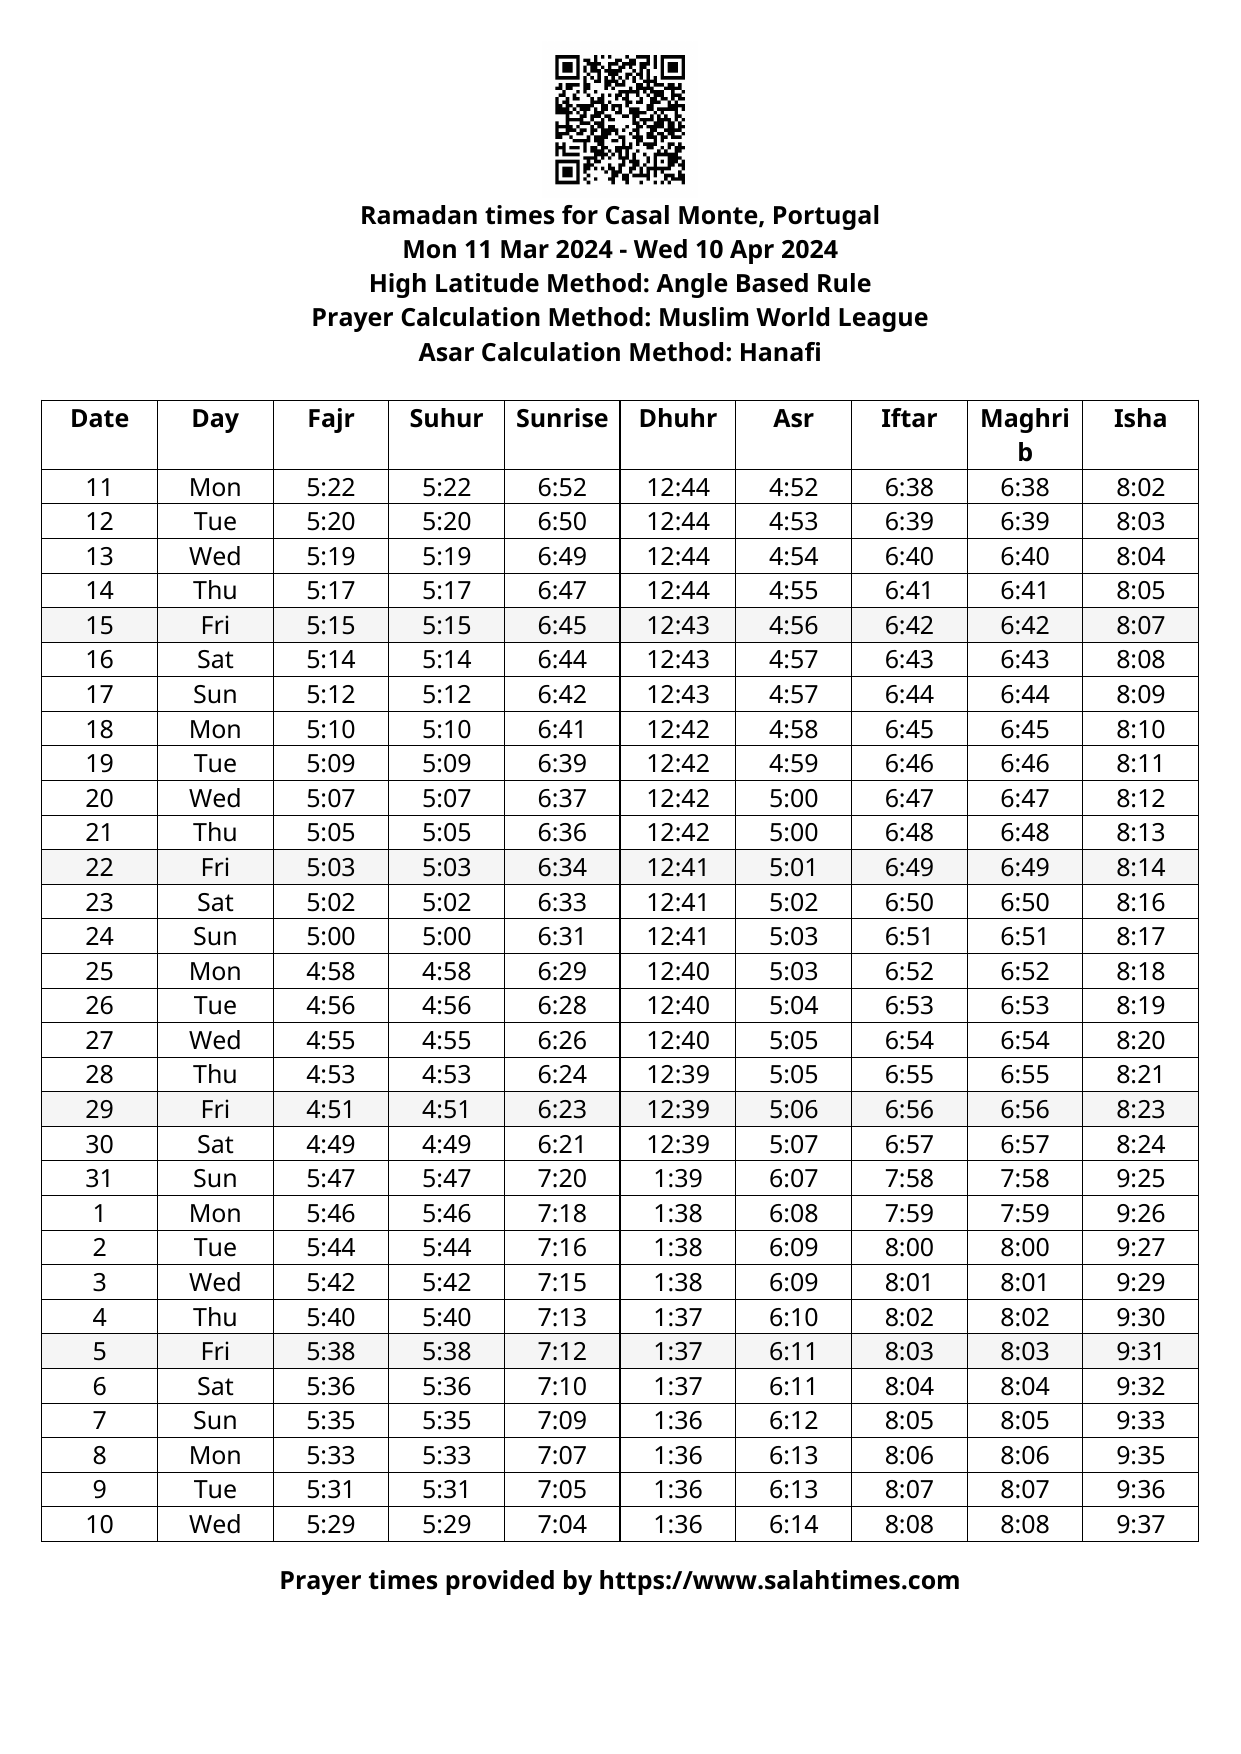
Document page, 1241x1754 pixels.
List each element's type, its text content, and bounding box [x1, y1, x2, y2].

table_cell 6:28 [505, 989, 619, 1022]
table_cell 6:43 [968, 643, 1082, 676]
table_cell 5:47 [389, 1161, 504, 1195]
table_cell 8:20 [1083, 1023, 1198, 1057]
table_cell 4:58 [389, 954, 504, 987]
text Asar Calculation Method: Hanafi [42, 334, 1198, 368]
table_cell Mon [158, 712, 273, 745]
table_cell 8:10 [1083, 712, 1198, 745]
table_cell 4:59 [736, 746, 851, 780]
table_cell 6:52 [505, 470, 619, 503]
table_cell 6:21 [505, 1127, 619, 1160]
table_cell 5 [42, 1334, 157, 1368]
table_cell 27 [42, 1023, 157, 1057]
table_cell 6:41 [968, 574, 1082, 607]
table_cell 7:05 [505, 1473, 619, 1506]
table_cell 17 [42, 677, 157, 711]
table_cell 5:20 [274, 504, 388, 538]
table_cell 5:05 [736, 1058, 851, 1091]
table_cell 7:15 [505, 1265, 619, 1299]
table_cell 22 [42, 850, 157, 884]
table_cell 8:05 [852, 1404, 967, 1437]
table_cell Sun [158, 919, 273, 953]
table_cell 5:05 [274, 816, 388, 849]
table_cell 5:29 [389, 1507, 504, 1541]
table_cell 5:01 [736, 850, 851, 884]
table_cell 6:56 [968, 1092, 1082, 1126]
table_cell 1:36 [621, 1404, 735, 1437]
table_cell 20 [42, 781, 157, 814]
table_cell 5:35 [274, 1404, 388, 1437]
table_cell 12:40 [621, 989, 735, 1022]
table_cell 6:41 [852, 574, 967, 607]
table_cell 6:51 [968, 919, 1082, 953]
table_cell 6:07 [736, 1161, 851, 1195]
table_cell Tue [158, 746, 273, 780]
table_cell 6:42 [968, 608, 1082, 642]
table_cell 8:04 [968, 1369, 1082, 1402]
table_cell 8:21 [1083, 1058, 1198, 1091]
table_cell Fri [158, 608, 273, 642]
table_cell 9:35 [1083, 1438, 1198, 1472]
table_cell 6:39 [505, 746, 619, 780]
table_cell 8:03 [852, 1334, 967, 1368]
table_cell 18 [42, 712, 157, 745]
table_header Day [158, 401, 273, 469]
table_cell 5:35 [389, 1404, 504, 1437]
table_cell 7:09 [505, 1404, 619, 1437]
table_cell Wed [158, 1507, 273, 1541]
table_cell 7:58 [852, 1161, 967, 1195]
table_cell 6:08 [736, 1196, 851, 1229]
table_cell 2 [42, 1231, 157, 1264]
table_cell 6:24 [505, 1058, 619, 1091]
table_cell 6:44 [852, 677, 967, 711]
table_cell 5:40 [389, 1300, 504, 1333]
table_cell 6:12 [736, 1404, 851, 1437]
table_cell 5:17 [274, 574, 388, 607]
table_cell 8 [42, 1438, 157, 1472]
table_cell 5:10 [389, 712, 504, 745]
table_cell 9:25 [1083, 1161, 1198, 1195]
table_cell 6:47 [505, 574, 619, 607]
table_cell 5:42 [274, 1265, 388, 1299]
table_cell 13 [42, 539, 157, 572]
table_cell 8:01 [968, 1265, 1082, 1299]
text High Latitude Method: Angle Based Rule [42, 266, 1198, 300]
table_cell 8:03 [968, 1334, 1082, 1368]
table_cell 8:05 [968, 1404, 1082, 1437]
table_cell 5:36 [274, 1369, 388, 1402]
table_cell 7:12 [505, 1334, 619, 1368]
table_cell 12:42 [621, 816, 735, 849]
table_cell 4:49 [389, 1127, 504, 1160]
table_cell 5:05 [736, 1023, 851, 1057]
table_header Isha [1083, 401, 1198, 469]
table_cell 5:22 [389, 470, 504, 503]
table_header Dhuhr [621, 401, 735, 469]
table_cell 8:08 [1083, 643, 1198, 676]
table_cell 12:41 [621, 919, 735, 953]
table_cell 6:11 [736, 1369, 851, 1402]
table_cell 23 [42, 885, 157, 918]
table_cell 4:55 [274, 1023, 388, 1057]
table_cell Thu [158, 1300, 273, 1333]
table_cell 6:45 [968, 712, 1082, 745]
table_cell 6:37 [505, 781, 619, 814]
table_cell 6:29 [505, 954, 619, 987]
table_cell 8:08 [968, 1507, 1082, 1541]
table_cell 6:47 [852, 781, 967, 814]
table_cell 6:48 [852, 816, 967, 849]
table_cell 8:14 [1083, 850, 1198, 884]
table_header Maghrib [968, 401, 1082, 469]
table_cell 7:16 [505, 1231, 619, 1264]
text Ramadan times for Casal Monte, Portugal [42, 198, 1198, 232]
table_cell 8:18 [1083, 954, 1198, 987]
table_cell 4:55 [736, 574, 851, 607]
table_cell Fri [158, 1334, 273, 1368]
table_cell Tue [158, 504, 273, 538]
table_cell Mon [158, 954, 273, 987]
table_cell 4:54 [736, 539, 851, 572]
table_cell 8:24 [1083, 1127, 1198, 1160]
table_cell 3 [42, 1265, 157, 1299]
table_cell 6:55 [968, 1058, 1082, 1091]
table_cell 8:09 [1083, 677, 1198, 711]
table_cell 8:06 [852, 1438, 967, 1472]
table_cell 4:57 [736, 643, 851, 676]
table_cell 4:55 [389, 1023, 504, 1057]
table_cell 5:09 [274, 746, 388, 780]
table_cell 8:07 [1083, 608, 1198, 642]
table_cell 6:51 [852, 919, 967, 953]
table_cell 5:19 [274, 539, 388, 572]
table_cell 12:41 [621, 885, 735, 918]
table_cell 5:33 [274, 1438, 388, 1472]
table_cell 1:38 [621, 1231, 735, 1264]
table_cell 6:52 [852, 954, 967, 987]
table_cell 7:18 [505, 1196, 619, 1229]
table_cell Wed [158, 1265, 273, 1299]
table_cell 5:07 [274, 781, 388, 814]
table_cell 4:51 [274, 1092, 388, 1126]
table_cell 9:36 [1083, 1473, 1198, 1506]
table_cell 5:00 [736, 781, 851, 814]
table_cell Sat [158, 643, 273, 676]
table_cell 6:46 [852, 746, 967, 780]
table_cell 8:05 [1083, 574, 1198, 607]
table_cell 9:26 [1083, 1196, 1198, 1229]
table_cell 7:59 [852, 1196, 967, 1229]
table_cell 4:58 [736, 712, 851, 745]
table_cell 4:53 [736, 504, 851, 538]
table_cell 6:38 [852, 470, 967, 503]
table_cell 8:07 [852, 1473, 967, 1506]
table_cell 12:39 [621, 1092, 735, 1126]
table_cell 4:56 [736, 608, 851, 642]
table_cell 6:39 [968, 504, 1082, 538]
table_cell 7 [42, 1404, 157, 1437]
table_cell 7:04 [505, 1507, 619, 1541]
table_cell 12:44 [621, 504, 735, 538]
table_cell Tue [158, 1473, 273, 1506]
table_cell 5:19 [389, 539, 504, 572]
table_cell 4 [42, 1300, 157, 1333]
table_cell 26 [42, 989, 157, 1022]
table_cell 1:38 [621, 1265, 735, 1299]
table_cell 6:49 [852, 850, 967, 884]
table_cell 8:03 [1083, 504, 1198, 538]
table_cell 9:29 [1083, 1265, 1198, 1299]
table_cell 12:44 [621, 470, 735, 503]
table_cell 6:57 [968, 1127, 1082, 1160]
table_cell 6:53 [852, 989, 967, 1022]
table_cell 6:53 [968, 989, 1082, 1022]
table_cell 5:40 [274, 1300, 388, 1333]
table_cell 4:56 [274, 989, 388, 1022]
table_cell Thu [158, 816, 273, 849]
table_header Date [42, 401, 157, 469]
table_cell 12 [42, 504, 157, 538]
table_cell 5:06 [736, 1092, 851, 1126]
table_cell 5:03 [274, 850, 388, 884]
table_cell 25 [42, 954, 157, 987]
table_cell 4:49 [274, 1127, 388, 1160]
table_cell 5:00 [389, 919, 504, 953]
table_cell 6:45 [852, 712, 967, 745]
table_cell 12:42 [621, 746, 735, 780]
table_cell 6:10 [736, 1300, 851, 1333]
table_header Fajr [274, 401, 388, 469]
table_cell 6:55 [852, 1058, 967, 1091]
table_cell Sat [158, 1369, 273, 1402]
table_cell Sat [158, 1127, 273, 1160]
table_cell 31 [42, 1161, 157, 1195]
table_header Asr [736, 401, 851, 469]
table_cell Thu [158, 574, 273, 607]
table_cell Mon [158, 1196, 273, 1229]
table_cell 5:15 [274, 608, 388, 642]
table_cell 4:58 [274, 954, 388, 987]
table_cell 5:44 [389, 1231, 504, 1264]
table_cell 1:37 [621, 1369, 735, 1402]
table_cell Wed [158, 781, 273, 814]
table_cell 6:44 [505, 643, 619, 676]
table_cell 6:09 [736, 1265, 851, 1299]
table_cell 5:33 [389, 1438, 504, 1472]
table_cell 6:33 [505, 885, 619, 918]
table_cell 1:36 [621, 1438, 735, 1472]
table_cell 8:12 [1083, 781, 1198, 814]
table_cell 5:07 [389, 781, 504, 814]
table_cell 30 [42, 1127, 157, 1160]
table_cell 5:05 [389, 816, 504, 849]
table_cell 21 [42, 816, 157, 849]
table_cell 6:57 [852, 1127, 967, 1160]
table_cell 7:10 [505, 1369, 619, 1402]
table_cell 4:57 [736, 677, 851, 711]
table_cell 5:31 [274, 1473, 388, 1506]
table_cell Fri [158, 1092, 273, 1126]
table_cell 12:43 [621, 608, 735, 642]
table_cell 6:42 [852, 608, 967, 642]
table_cell 5:02 [736, 885, 851, 918]
table_cell 7:13 [505, 1300, 619, 1333]
table_header Sunrise [505, 401, 619, 469]
table_cell 15 [42, 608, 157, 642]
table_cell 5:09 [389, 746, 504, 780]
table_cell 4:53 [389, 1058, 504, 1091]
table_cell 6:49 [968, 850, 1082, 884]
table_cell 12:39 [621, 1127, 735, 1160]
table_cell 5:17 [389, 574, 504, 607]
table_cell 8:00 [968, 1231, 1082, 1264]
table_cell 1:37 [621, 1334, 735, 1368]
table_cell 8:07 [968, 1473, 1082, 1506]
table_cell 12:41 [621, 850, 735, 884]
table_cell 9:32 [1083, 1369, 1198, 1402]
table_cell 5:36 [389, 1369, 504, 1402]
table_cell 9:30 [1083, 1300, 1198, 1333]
table_cell 5:02 [274, 885, 388, 918]
table_cell Tue [158, 1231, 273, 1264]
table_cell 6:14 [736, 1507, 851, 1541]
table_cell 5:31 [389, 1473, 504, 1506]
table_cell 6:11 [736, 1334, 851, 1368]
table_cell 12:42 [621, 781, 735, 814]
table_cell 1:38 [621, 1196, 735, 1229]
table_cell 6:52 [968, 954, 1082, 987]
table_cell 5:03 [736, 919, 851, 953]
table_cell 8:13 [1083, 816, 1198, 849]
table_cell 14 [42, 574, 157, 607]
table_cell 5:12 [389, 677, 504, 711]
table_cell 6:38 [968, 470, 1082, 503]
table_cell Sun [158, 677, 273, 711]
table_cell Wed [158, 539, 273, 572]
table_cell 12:42 [621, 712, 735, 745]
text Prayer Calculation Method: Muslim World League [42, 300, 1198, 334]
table_cell 4:53 [274, 1058, 388, 1091]
table_cell 6:41 [505, 712, 619, 745]
table_cell 19 [42, 746, 157, 780]
table_cell 5:14 [274, 643, 388, 676]
table_header Suhur [389, 401, 504, 469]
table_cell 8:16 [1083, 885, 1198, 918]
table_cell 7:20 [505, 1161, 619, 1195]
table_cell 8:19 [1083, 989, 1198, 1022]
table_cell 5:44 [274, 1231, 388, 1264]
table_cell 5:00 [736, 816, 851, 849]
table_cell 6:44 [968, 677, 1082, 711]
table_cell 4:52 [736, 470, 851, 503]
table_cell 4:56 [389, 989, 504, 1022]
table_cell 12:40 [621, 1023, 735, 1057]
table_cell 8:01 [852, 1265, 967, 1299]
table_cell 8:11 [1083, 746, 1198, 780]
table_cell 12:43 [621, 677, 735, 711]
table_cell 5:42 [389, 1265, 504, 1299]
table_cell 1:36 [621, 1473, 735, 1506]
table_cell 1:36 [621, 1507, 735, 1541]
table_header Iftar [852, 401, 967, 469]
table_cell 16 [42, 643, 157, 676]
table_cell Thu [158, 1058, 273, 1091]
table_cell 7:58 [968, 1161, 1082, 1195]
table_cell 6:31 [505, 919, 619, 953]
table_cell 6:23 [505, 1092, 619, 1126]
table_cell 6:50 [968, 885, 1082, 918]
table_cell 4:51 [389, 1092, 504, 1126]
table_cell Wed [158, 1023, 273, 1057]
table_cell 6:50 [505, 504, 619, 538]
table_cell 8:04 [852, 1369, 967, 1402]
table_cell 8:04 [1083, 539, 1198, 572]
table_cell 5:46 [274, 1196, 388, 1229]
table_cell 28 [42, 1058, 157, 1091]
table_cell 9 [42, 1473, 157, 1506]
table_cell 8:17 [1083, 919, 1198, 953]
table_cell 6:36 [505, 816, 619, 849]
text Mon 11 Mar 2024 - Wed 10 Apr 2024 [42, 232, 1198, 266]
table_cell 5:12 [274, 677, 388, 711]
table_cell 9:33 [1083, 1404, 1198, 1437]
table_cell 6:13 [736, 1438, 851, 1472]
table_cell 7:59 [968, 1196, 1082, 1229]
picture [542, 41, 699, 198]
table_cell 8:02 [852, 1300, 967, 1333]
table_cell 6:46 [968, 746, 1082, 780]
table_cell 6:40 [852, 539, 967, 572]
table_cell 5:47 [274, 1161, 388, 1195]
table_cell 5:29 [274, 1507, 388, 1541]
table_cell 6:56 [852, 1092, 967, 1126]
table_cell 1:37 [621, 1300, 735, 1333]
table_cell 24 [42, 919, 157, 953]
table_cell 12:40 [621, 954, 735, 987]
table_cell 5:38 [274, 1334, 388, 1368]
table_cell 6:54 [968, 1023, 1082, 1057]
table_cell 12:43 [621, 643, 735, 676]
table_cell 6:50 [852, 885, 967, 918]
table_cell 6 [42, 1369, 157, 1402]
table_cell 5:04 [736, 989, 851, 1022]
table_cell 5:07 [736, 1127, 851, 1160]
table_cell 8:23 [1083, 1092, 1198, 1126]
table_cell Mon [158, 470, 273, 503]
table_cell Mon [158, 1438, 273, 1472]
table_cell 8:02 [968, 1300, 1082, 1333]
table_cell 5:14 [389, 643, 504, 676]
table_cell 8:00 [852, 1231, 967, 1264]
table_cell 6:48 [968, 816, 1082, 849]
text Prayer times provided by https://www.salahtimes.com [42, 1563, 1198, 1597]
table_cell Sun [158, 1404, 273, 1437]
table_cell 8:02 [1083, 470, 1198, 503]
table_cell 6:40 [968, 539, 1082, 572]
table_cell 12:44 [621, 539, 735, 572]
table_cell 1:39 [621, 1161, 735, 1195]
table_cell 6:26 [505, 1023, 619, 1057]
table_cell 29 [42, 1092, 157, 1126]
table_cell 9:37 [1083, 1507, 1198, 1541]
table_cell 6:45 [505, 608, 619, 642]
table_cell 10 [42, 1507, 157, 1541]
table_cell 5:00 [274, 919, 388, 953]
table_cell Sun [158, 1161, 273, 1195]
table_cell 8:06 [968, 1438, 1082, 1472]
table_cell 5:03 [389, 850, 504, 884]
table_cell 11 [42, 470, 157, 503]
table_cell 6:49 [505, 539, 619, 572]
table_cell 6:39 [852, 504, 967, 538]
table_cell 6:43 [852, 643, 967, 676]
table_cell 5:02 [389, 885, 504, 918]
table_cell 6:42 [505, 677, 619, 711]
table_cell 12:44 [621, 574, 735, 607]
table_cell 5:38 [389, 1334, 504, 1368]
table_cell 6:13 [736, 1473, 851, 1506]
table_cell 9:31 [1083, 1334, 1198, 1368]
table_cell Tue [158, 989, 273, 1022]
table_cell 5:10 [274, 712, 388, 745]
table_cell 7:07 [505, 1438, 619, 1472]
table_cell Fri [158, 850, 273, 884]
table_cell 8:08 [852, 1507, 967, 1541]
table_cell Sat [158, 885, 273, 918]
table_cell 5:46 [389, 1196, 504, 1229]
table_cell 6:09 [736, 1231, 851, 1264]
table_cell 12:39 [621, 1058, 735, 1091]
table_cell 9:27 [1083, 1231, 1198, 1264]
table_cell 1 [42, 1196, 157, 1229]
table_cell 6:47 [968, 781, 1082, 814]
table_cell 6:34 [505, 850, 619, 884]
table_cell 5:22 [274, 470, 388, 503]
table_cell 5:20 [389, 504, 504, 538]
table_cell 5:15 [389, 608, 504, 642]
table_cell 6:54 [852, 1023, 967, 1057]
table_cell 5:03 [736, 954, 851, 987]
